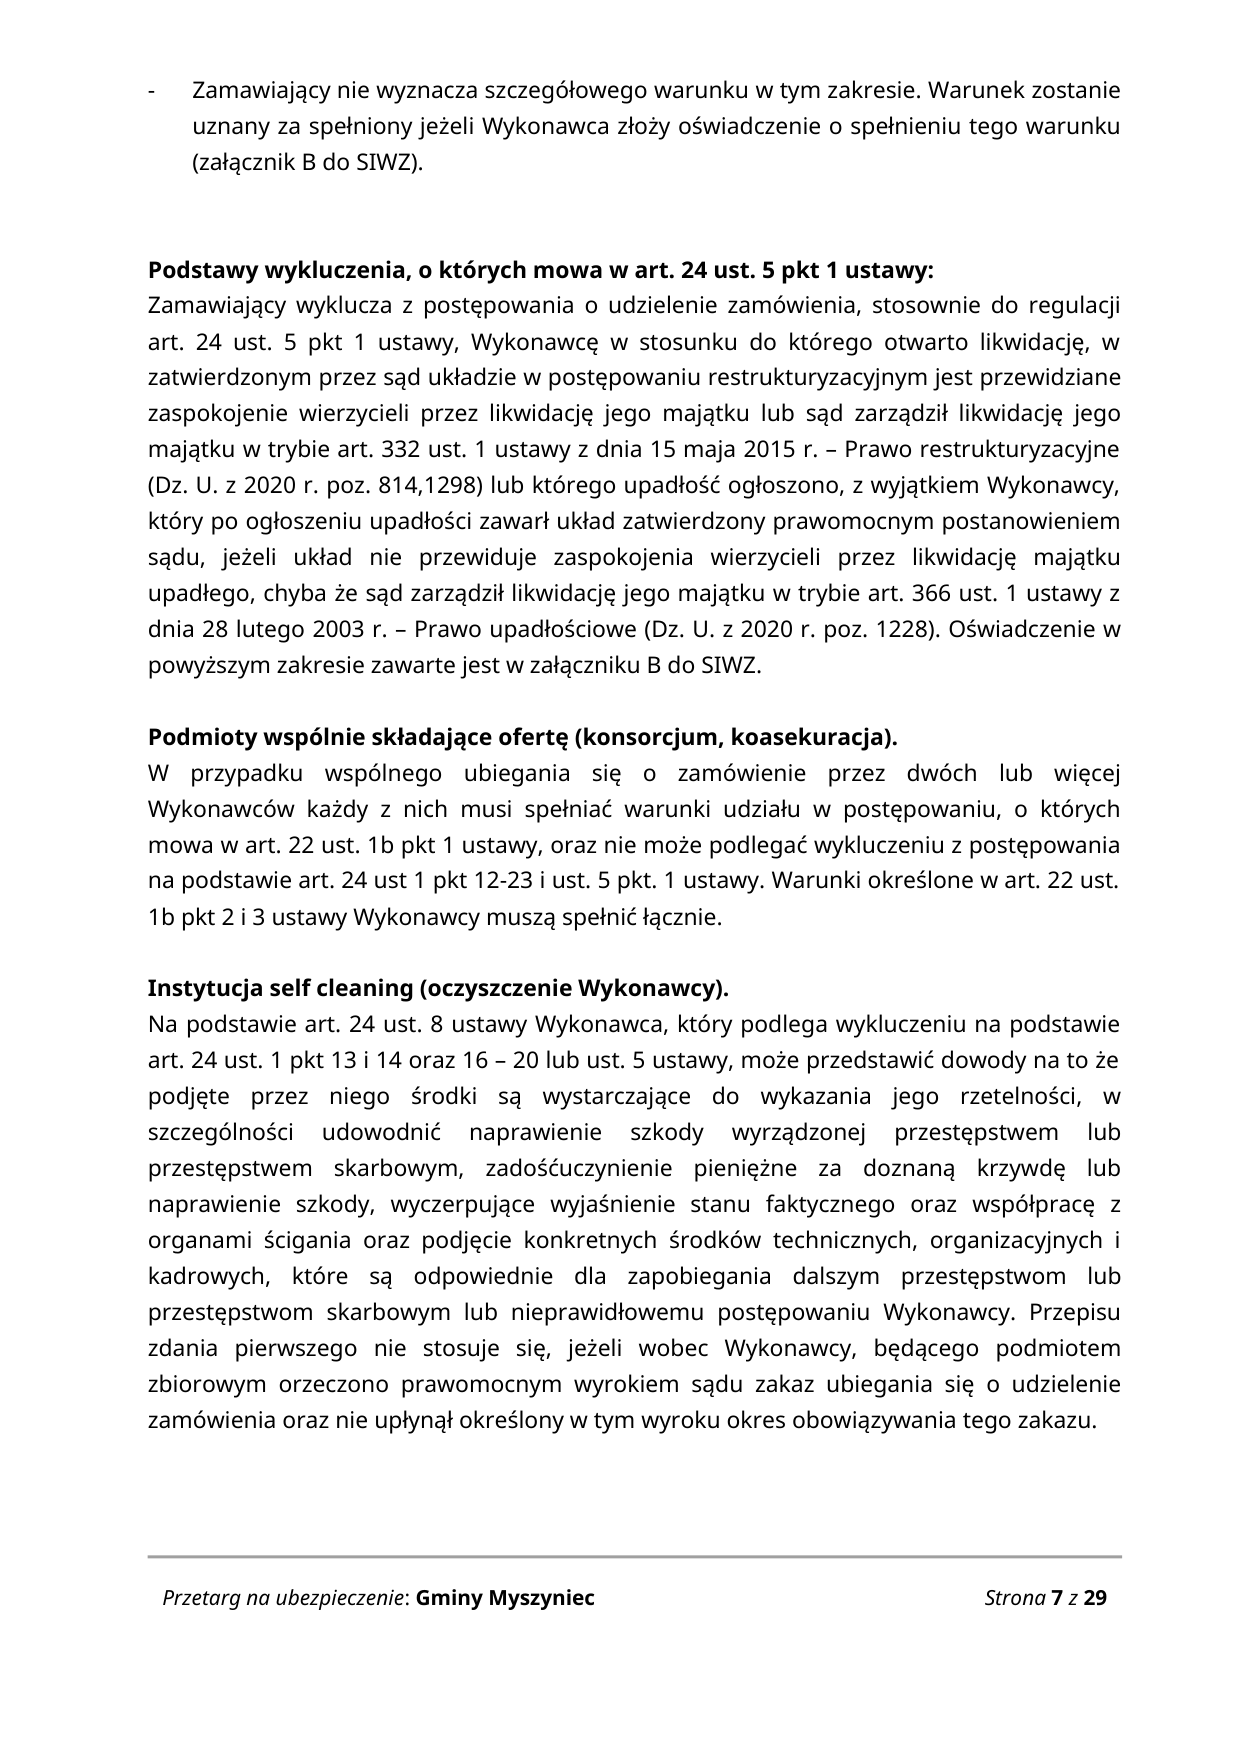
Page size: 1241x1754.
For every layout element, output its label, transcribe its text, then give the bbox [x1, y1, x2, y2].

text Instytucja self cleaning (oczyszczenie Wykonawcy). [148, 972, 1122, 1003]
text Zamawiający wyklucza z postępowania o udzielenie zamówienia, stosownie do regulacji art. 24 ust. 5 pkt 1 ustawy, Wykonawcę w stosunku do którego otwarto likwidację, w zatwierdzonym przez sąd układzie w postępowaniu restrukturyzacyjnym jest przewidziane zaspokojenie wierzycieli przez likwidację jego majątku lub sąd zarządził likwidację jego majątku w trybie art. 332 ust. 1 ustawy z dnia 15 maja 2015 r. – Prawo restrukturyzacyjne (Dz. U. z 2020 r. poz. 814,1298) lub którego upadłość ogłoszono, z wyjątkiem Wykonawcy, który po ogłoszeniu upadłości zawarł układ zatwierdzony prawomocnym postanowieniem sądu, jeżeli układ nie przewiduje zaspokojenia wierzycieli przez likwidację majątku upadłego, chyba że sąd zarządził likwidację jego majątku w trybie art. 366 ust. 1 ustawy z dnia 28 lutego 2003 r. – Prawo upadłościowe (Dz. U. z 2020 r. poz. 1228). Oświadczenie w powyższym zakresie zawarte jest w załączniku B do SIWZ. [148, 289, 1122, 680]
text Podmioty wspólnie składające ofertę (konsorcjum, koasekuracja). [148, 721, 1122, 752]
text W przypadku wspólnego ubiegania się o zamówienie przez dwóch lub więcej Wykonawców każdy z nich musi spełniać warunki udziału w postępowaniu, o których mowa w art. 22 ust. 1b pkt 1 ustawy, oraz nie może podlegać wykluczeniu z postępowania na podstawie art. 24 ust 1 pkt 12-23 i ust. 5 pkt. 1 ustawy. Warunki określone w art. 22 ust. 1b pkt 2 i 3 ustawy Wykonawcy muszą spełnić łącznie. [148, 757, 1122, 932]
text Na podstawie art. 24 ust. 8 ustawy Wykonawca, który podlega wykluczeniu na podstawie art. 24 ust. 1 pkt 13 i 14 oraz 16 – 20 lub ust. 5 ustawy, może przedstawić dowody na to że podjęte przez niego środki są wystarczające do wykazania jego rzetelności, w szczególności udowodnić naprawienie szkody wyrządzonej przestępstwem lub przestępstwem skarbowym, zadośćuczynienie pieniężne za doznaną krzywdę lub naprawienie szkody, wyczerpujące wyjaśnienie stanu faktycznego oraz współpracę z organami ścigania oraz podjęcie konkretnych środków technicznych, organizacyjnych i kadrowych, które są odpowiednie dla zapobiegania dalszym przestępstwom lub przestępstwom skarbowym lub nieprawidłowemu postępowaniu Wykonawcy. Przepisu zdania pierwszego nie stosuje się, jeżeli wobec Wykonawcy, będącego podmiotem zbiorowym orzeczono prawomocnym wyrokiem sądu zakaz ubiegania się o udzielenie zamówienia oraz nie upłynął określony w tym wyroku okres obowiązywania tego zakazu. [148, 1008, 1122, 1435]
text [148, 74, 1122, 177]
text Podstawy wykluczenia, o których mowa w art. 24 ust. 5 pkt 1 ustawy: [148, 253, 1122, 285]
